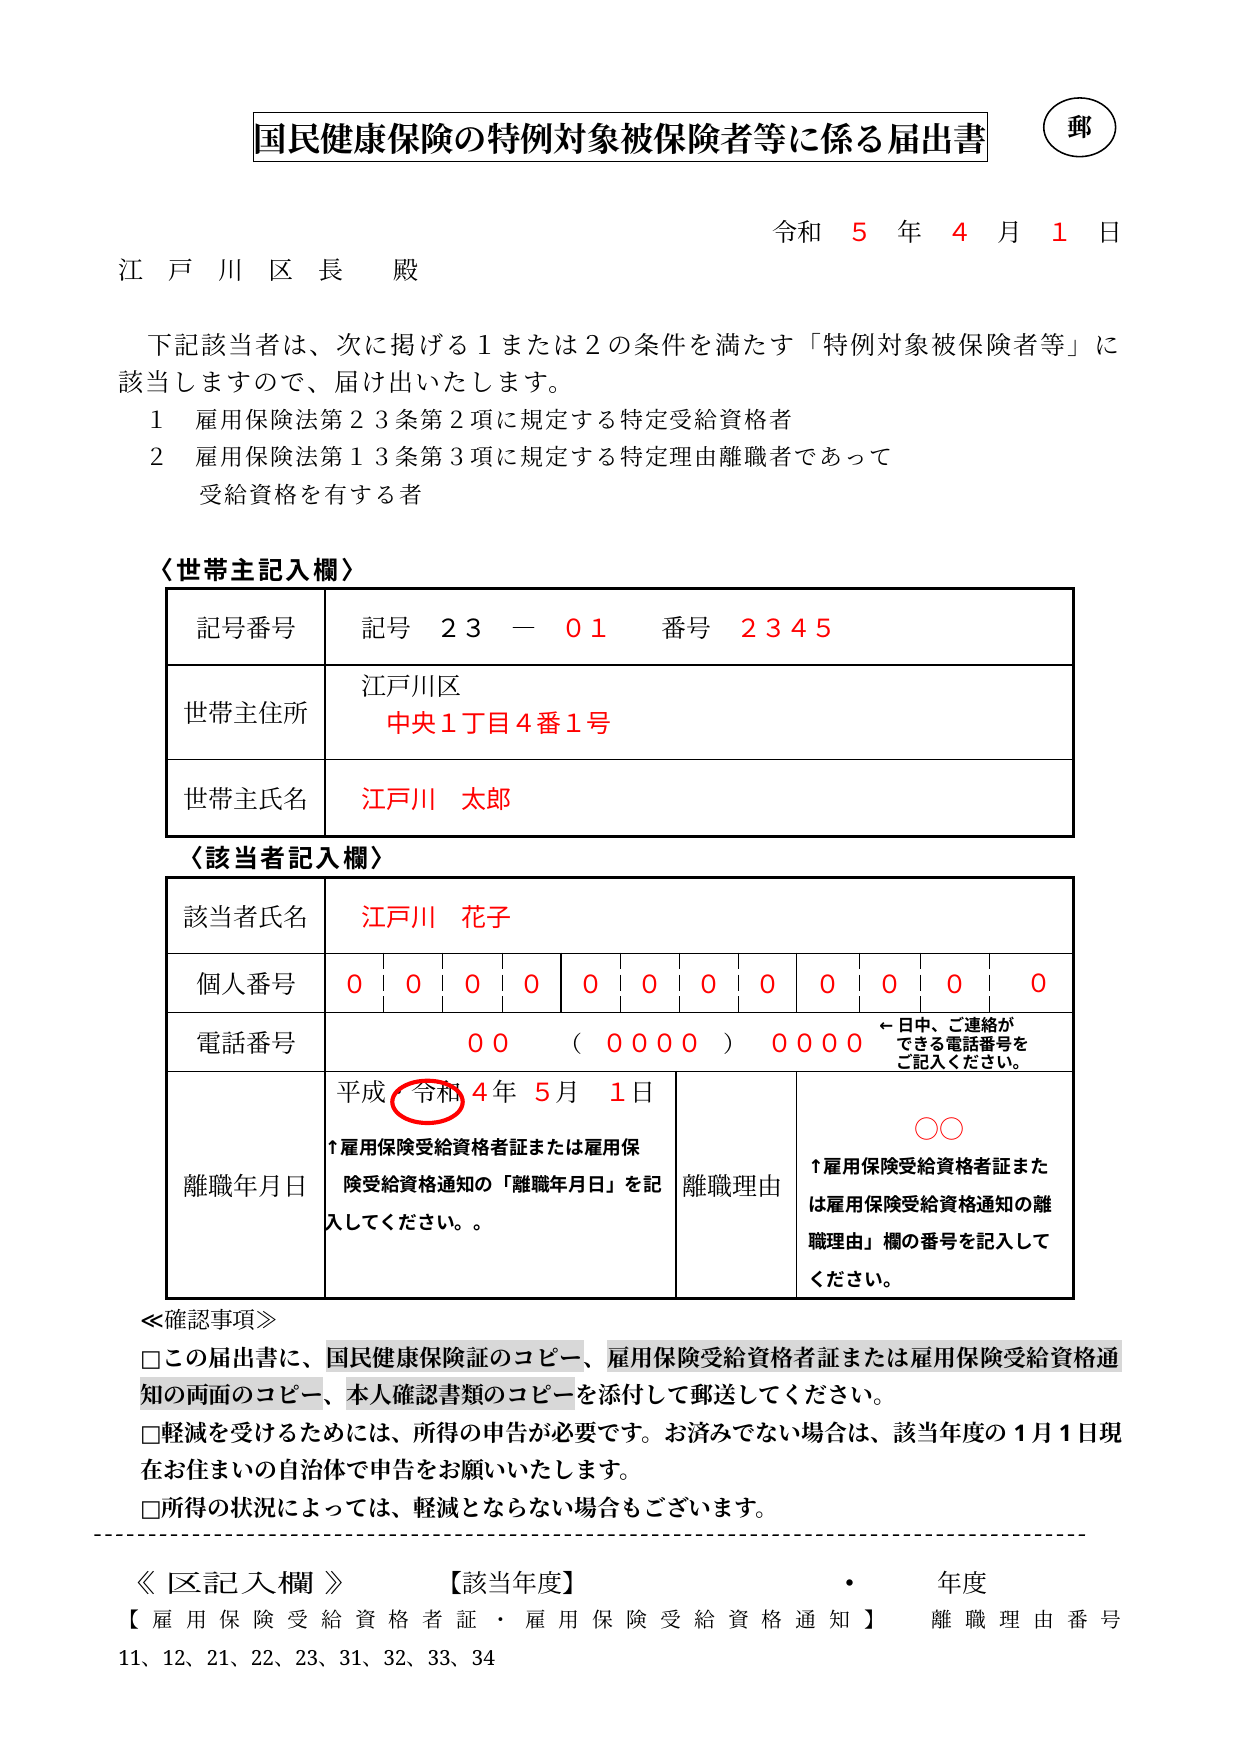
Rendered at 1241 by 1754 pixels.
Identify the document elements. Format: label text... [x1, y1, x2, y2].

table_cell 江戸川区 中央１丁目４番１号 [326, 666, 1072, 758]
table_cell ０ [502, 954, 560, 1012]
table_cell 世帯主氏名 [168, 760, 324, 835]
text □所得の状況によっては、軽減とならない場合もございます。 [140, 1487, 1122, 1525]
table_cell ０ [443, 954, 502, 1012]
text □軽減を受けるためには、所得の申告が必要です。お済みでない場合は、該当年度の1月1日現在お住まいの自治体で申告をお願いいたします。 [140, 1412, 1122, 1487]
text ２ 雇用保険法第１３条第３項に規定する特定理由離職者であって [118, 437, 1122, 475]
text ≪確認事項≫ [140, 1300, 1122, 1337]
table_cell ０ [620, 954, 679, 1012]
table_cell 離職理由 [677, 1072, 796, 1297]
table_cell ○○ ↑雇用保険受給資格者証または雇用保険受給資格通知の離職理由」欄の番号を記入してください。 [797, 1072, 1072, 1297]
text １ 雇用保険法第２３条第２項に規定する特定受給資格者 [118, 400, 1122, 437]
table_cell ０ [859, 954, 920, 1012]
text □この届出書に、国民健康保険証のコピー、雇用保険受給資格者証または雇用保険受給資格通知の両面のコピー、本人確認書類のコピーを添付して郵送してください。 [140, 1337, 1122, 1412]
text 受給資格を有する者 [118, 475, 1122, 512]
text 【雇用保険受給資格者証・雇用保険受給資格通知】 離職理由番号 11、12、21、22、23、31、32、33、34 [118, 1600, 1122, 1675]
table_cell 個人番号 [168, 954, 324, 1012]
text 国民健康保険の特例対象被保険者等に係る届出書 [118, 100, 1122, 175]
table_cell ０ [738, 954, 796, 1012]
table_cell ０ [920, 954, 989, 1012]
text 下記該当者は、次に掲げる１または２の条件を満たす「特例対象被保険者等」に該当しますので、届け出いたします。 [118, 325, 1122, 400]
table_cell 〈該当者記入欄〉 [167, 838, 1073, 876]
table_cell ０ [384, 954, 443, 1012]
table_cell 平成・令和 ４年 ５月 １日 ↑雇用保険受給資格者証または雇用保 険受給資格通知の「離職年月日」を記 入してください。。 [326, 1072, 675, 1297]
table_cell ０ [562, 954, 620, 1012]
text 〈世帯主記入欄〉 [118, 550, 1122, 587]
table_cell ０ [679, 954, 738, 1012]
table_header 記号 ２３ ― ０１ 番号 ２３４５ [326, 590, 1072, 664]
text 江 戸 川 区 長 殿 [118, 250, 1122, 287]
table_cell [989, 954, 1072, 1012]
table_cell 電話番号 [168, 1013, 324, 1071]
text 《 区記入欄 》 【該当年度】 ・ 年度 [118, 1562, 1122, 1600]
text 令和 ５ 年 ４ 月 １ 日 [118, 212, 1122, 250]
table_cell ００ （ ００００ ） ００００ [326, 1013, 1072, 1071]
table_cell 該当者氏名 [168, 879, 324, 953]
table_cell 江戸川 太郎 [326, 760, 1072, 835]
table_cell ０ [326, 954, 384, 1012]
table_cell 世帯主住所 [168, 666, 324, 758]
table_cell ０ [797, 954, 859, 1012]
table_cell 江戸川 花子 [326, 879, 1072, 953]
table_header 記号番号 [168, 590, 324, 664]
table_cell 離職年月日 [168, 1072, 324, 1297]
